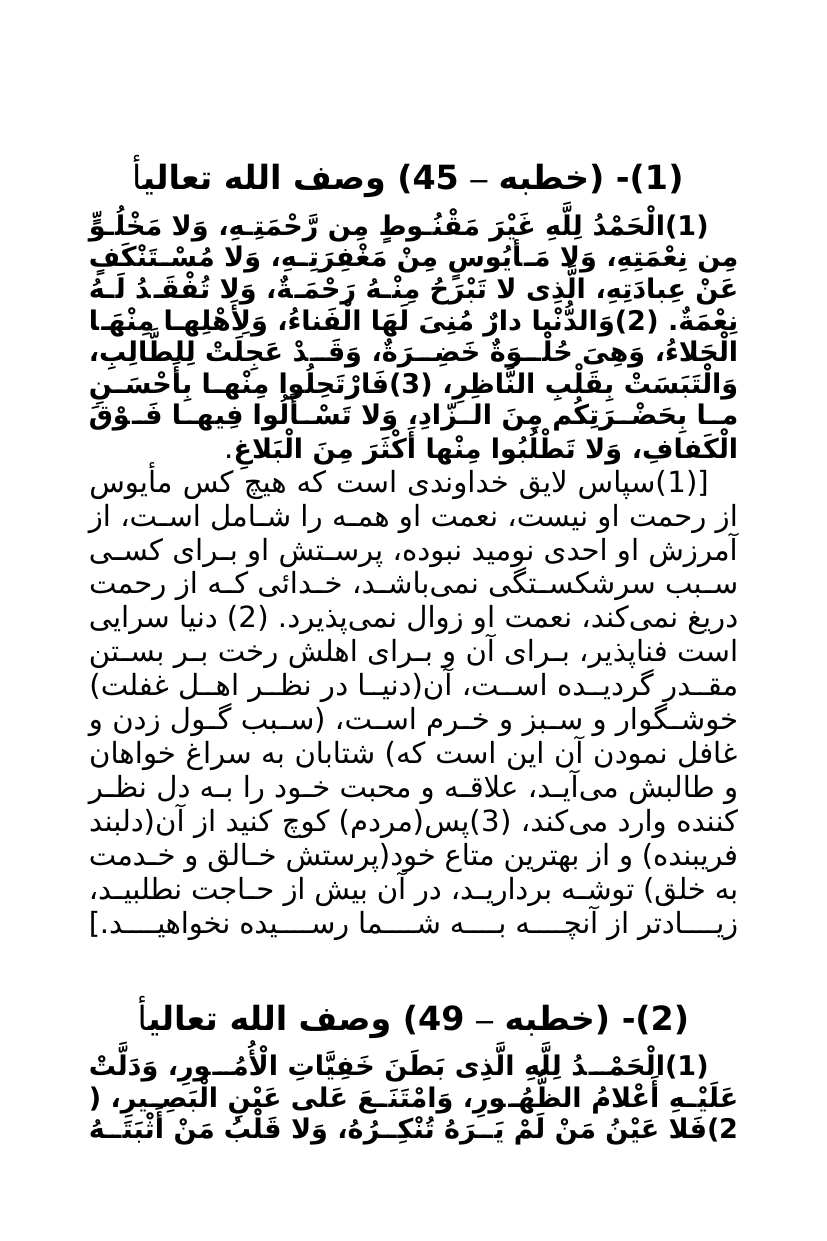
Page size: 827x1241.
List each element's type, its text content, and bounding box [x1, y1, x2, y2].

text (1)- (خطبه – 45) وصف الله تعالیأ [89, 158, 738, 198]
text [(1)سپاس لایق خداوندی است که هيچ کس مأيوس از رحمت او نيست، نعمت او همه را شامل است، از آمرزش او احدی نوميد نبوده، پرستش او برای کسی سبب سرشکستگی نمی‌باشد، خدائی که از رحمت دريغ نمی‌کند، نعمت او زوال نمی‌پذيرد. (2) دنيا سرایی است فناپذیر، برای آن و برای اهلش رخت بر بستن مقدر گرديده است، آن(دنیا در نظر اهل غفلت) خوشگوار و سبز و خرم است، (سبب گول زدن و غافل نمودن آن اين است که) شتابان به سراغ خواهان و طالبش می‌آيد، علاقه و محبت خود را به دل نظر کننده وارد می‌کند، (3)پس(مردم) کوچ کنيد از آن(دلبند فریبنده) و از بهترين متاع خود(پرستش خالق و خدمت به خلق) توشه برداريد، در آن بيش از حاجت نطلبيد، زيادتر از آنچه به شما رسيده نخواهيد.] [89, 465, 738, 974]
text (1)الْحَمْدُ لِلَّهِ غَيْرَ ‏مَقْنُوطٍ مِن رَّحْمَتِهِ، وَلا مَخْلُوٍّ مِن نِعْمَتِهِ، وَلا مَأيُوسٍ مِنْ مَغْفِرَتِهِ، وَلا ‏مُسْتَنْکَفٍ‏ عَنْ عِبادَتِهِ، الَّذِى لا تَبْرَحُ مِنْهُ رَحْمَةٌ، وَلا تُفْقَدُ لَهُ نِعْمَةٌ. (2)وَالدُّنْيا دارٌ ‏مُنِىَ‏ ‏لَهَا ‏الْفَناءُ، وَلِأَهْلِها مِنْهَا ‏الْجَلاءُ، وَهِىَ حُلْوَةٌ ‏خَضِرَةٌ، وَقَدْ عَجِلَتْ لِلطَّالِبِ، وَ‏الْتَبَسَتْ‏ ‏بِقَلْبِ‏ ‏النَّاظِرِ، (3)فَارْتَحِلُوا مِنْها بِأَحْسَنِ ما بِحَضْرَتِکُم مِنَ الزّادِ، وَلا تَسْأَلُوا فِيها فَوْقَ ‏الْکَفافِ‏، وَلا تَطْلُبُوا مِنْها أَکْثَرَ مِنَ ‏الْبَلاغِ. [89, 210, 738, 465]
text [89, 1051, 738, 1145]
text (2)- (خطبه – 49) وصف الله تعالیأ [89, 999, 738, 1038]
